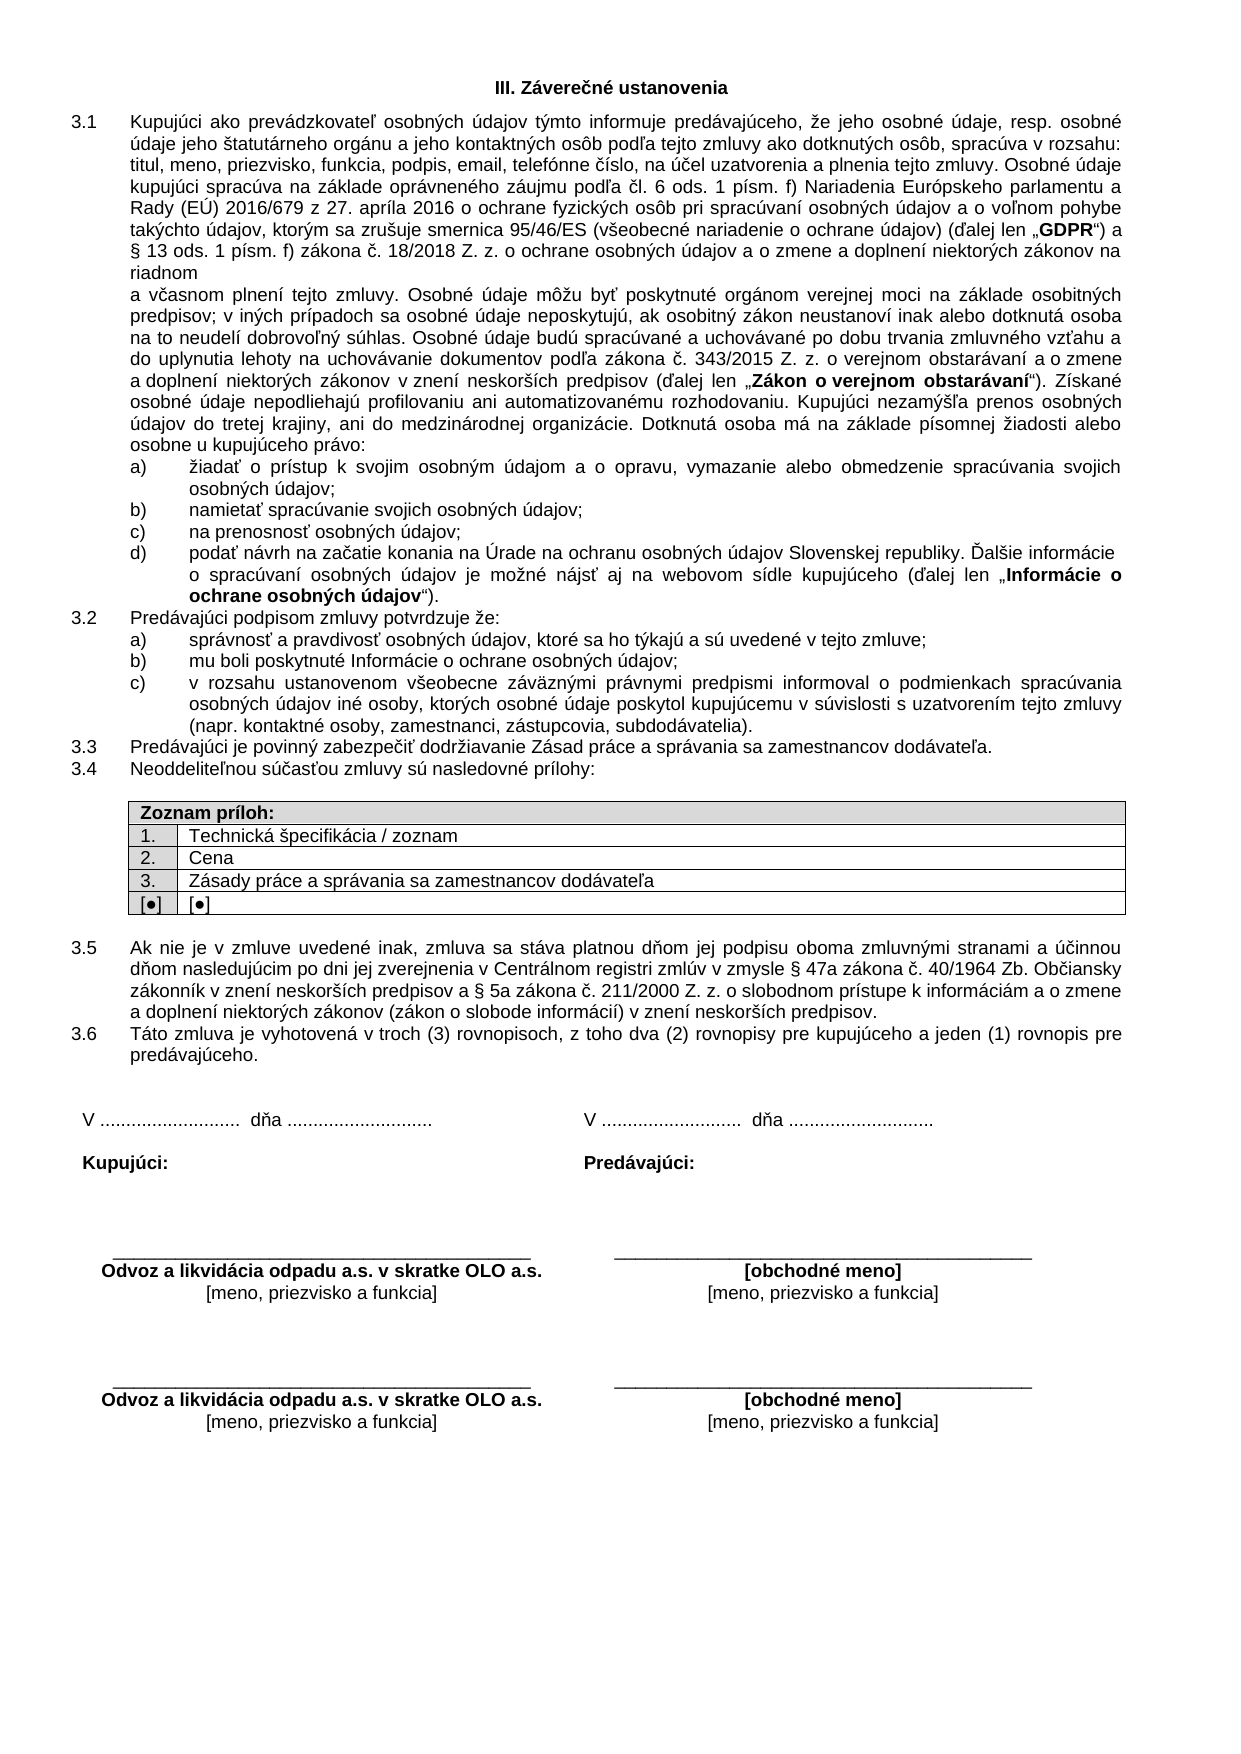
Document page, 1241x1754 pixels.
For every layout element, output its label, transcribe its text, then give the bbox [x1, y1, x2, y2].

list Táto zmluva je vyhotovená v troch (3) rovnopisoch, z toho dva (2) rovnopisy pre kupujúceho a jeden (1) rovnopis pre predávajúceho. [71, 1023, 1122, 1066]
table_cell Cena [178, 847, 1125, 869]
list Predávajúci je povinný zabezpečiť dodržiavanie Zásad práce a správania sa zamestnancov dodávateľa. [71, 736, 1122, 758]
text III. Záverečné ustanovenia [100, 77, 1122, 98]
table_header V ........................... dňa ............................ [71, 1109, 572, 1131]
table_cell 2. [129, 847, 177, 869]
table_cell [●] [129, 892, 177, 914]
table_cell [●] [178, 892, 1125, 914]
list Predávajúci podpisom zmluvy potvrdzuje že: [71, 607, 1122, 628]
table_cell Kupujúci: ________________________________________ Odvoz a likvidácia odpadu a.s. v skratke OLO a.s. [meno, priezvisko a funkcia] [71, 1131, 572, 1324]
table_cell 1. [129, 825, 177, 846]
list na prenosnosť osobných údajov; [130, 521, 1122, 542]
list Neoddeliteľnou súčasťou zmluvy sú nasledovné prílohy: [71, 758, 1122, 779]
table_cell Technická špecifikácia / zoznam [178, 825, 1125, 846]
list v rozsahu ustanovenom všeobecne záväznými právnymi predpismi informoval o podmienkach spracúvania osobných údajov iné osoby, ktorých osobné údaje poskytol kupujúcemu v súvislosti s uzatvorením tejto zmluvy (napr. kontaktné osoby, zamestnanci, zástupcovia, subdodávatelia). [130, 671, 1122, 736]
table_cell Predávajúci: ________________________________________ [obchodné meno] [meno, priezvisko a funkcia] [572, 1131, 1074, 1324]
table_header Zoznam príloh: [129, 802, 1125, 823]
table_cell Zásady práce a správania sa zamestnancov dodávateľa [178, 870, 1125, 891]
list Kupujúci ako prevádzkovateľ osobných údajov týmto informuje predávajúceho, že jeho osobné údaje, resp. osobné údaje jeho štatutárneho orgánu a jeho kontaktných osôb podľa tejto zmluvy ako dotknutých osôb, spracúva v rozsahu: titul, meno, priezvisko, funkcia, podpis, email, telefónne číslo, na účel uzatvorenia a plnenia tejto zmluvy. Osobné údaje kupujúci spracúva na základe oprávneného záujmu podľa čl. 6 ods. 1 písm. f) Nariadenia Európskeho parlamentu a Rady (EÚ) 2016/679 z 27. apríla 2016 o ochrane fyzických osôb pri spracúvaní osobných údajov a o voľnom pohybe takýchto údajov, ktorým sa zrušuje smernica 95/46/ES (všeobecné nariadenie o ochrane údajov) (ďalej len „GDPR“) a § 13 ods. 1 písm. f) zákona č. 18/2018 Z. z. o ochrane osobných údajov a o zmene a doplnení niektorých zákonov na riadnom a včasnom plnení tejto zmluvy. Osobné údaje môžu byť poskytnuté orgánom verejnej moci na základe osobitných predpisov; v iných prípadoch sa osobné údaje neposkytujú, ak osobitný zákon neustanoví inak alebo dotknutá osoba na to neudelí dobrovoľný súhlas. Osobné údaje budú spracúvané a uchovávané po dobu trvania zmluvného vzťahu a do uplynutia lehoty na uchovávanie dokumentov podľa zákona č. 343/2015 Z. z. o verejnom obstarávaní a o zmene a doplnení niektorých zákonov v znení neskorších predpisov (ďalej len „Zákon o verejnom obstarávaní“). Získané osobné údaje nepodliehajú profilovaniu ani automatizovanému rozhodovaniu. Kupujúci nezamýšľa prenos osobných údajov do tretej krajiny, ani do medzinárodnej organizácie. Dotknutá osoba má na základe písomnej žiadosti alebo osobne u kupujúceho právo: [71, 111, 1122, 456]
list mu boli poskytnuté Informácie o ochrane osobných údajov; [130, 650, 1122, 671]
list správnosť a pravdivosť osobných údajov, ktoré sa ho týkajú a sú uvedené v tejto zmluve; [130, 628, 1122, 650]
table_cell ________________________________________ Odvoz a likvidácia odpadu a.s. v skratke OLO a.s. [meno, priezvisko a funkcia] [71, 1325, 572, 1432]
list Ak nie je v zmluve uvedené inak, zmluva sa stáva platnou dňom jej podpisu oboma zmluvnými stranami a účinnou dňom nasledujúcim po dni jej zverejnenia v Centrálnom registri zmlúv v zmysle § 47a zákona č. 40/1964 Zb. Občiansky zákonník v znení neskorších predpisov a § 5a zákona č. 211/2000 Z. z. o slobodnom prístupe k informáciám a o zmene a doplnení niektorých zákonov (zákon o slobode informácií) v znení neskorších predpisov. [71, 936, 1122, 1023]
list namietať spracúvanie svojich osobných údajov; [130, 499, 1122, 521]
table_header V ........................... dňa ............................ [572, 1109, 1074, 1131]
list žiadať o prístup k svojim osobným údajom a o opravu, vymazanie alebo obmedzenie spracúvania svojich osobných údajov; [130, 456, 1122, 499]
list podať návrh na začatie konania na Úrade na ochranu osobných údajov Slovenskej republiky. Ďalšie informácie o spracúvaní osobných údajov je možné nájsť aj na webovom sídle kupujúceho (ďalej len „Informácie o ochrane osobných údajov“). [130, 542, 1122, 607]
table_cell 3. [129, 870, 177, 891]
table_cell ________________________________________ [obchodné meno] [meno, priezvisko a funkcia] [572, 1325, 1074, 1432]
